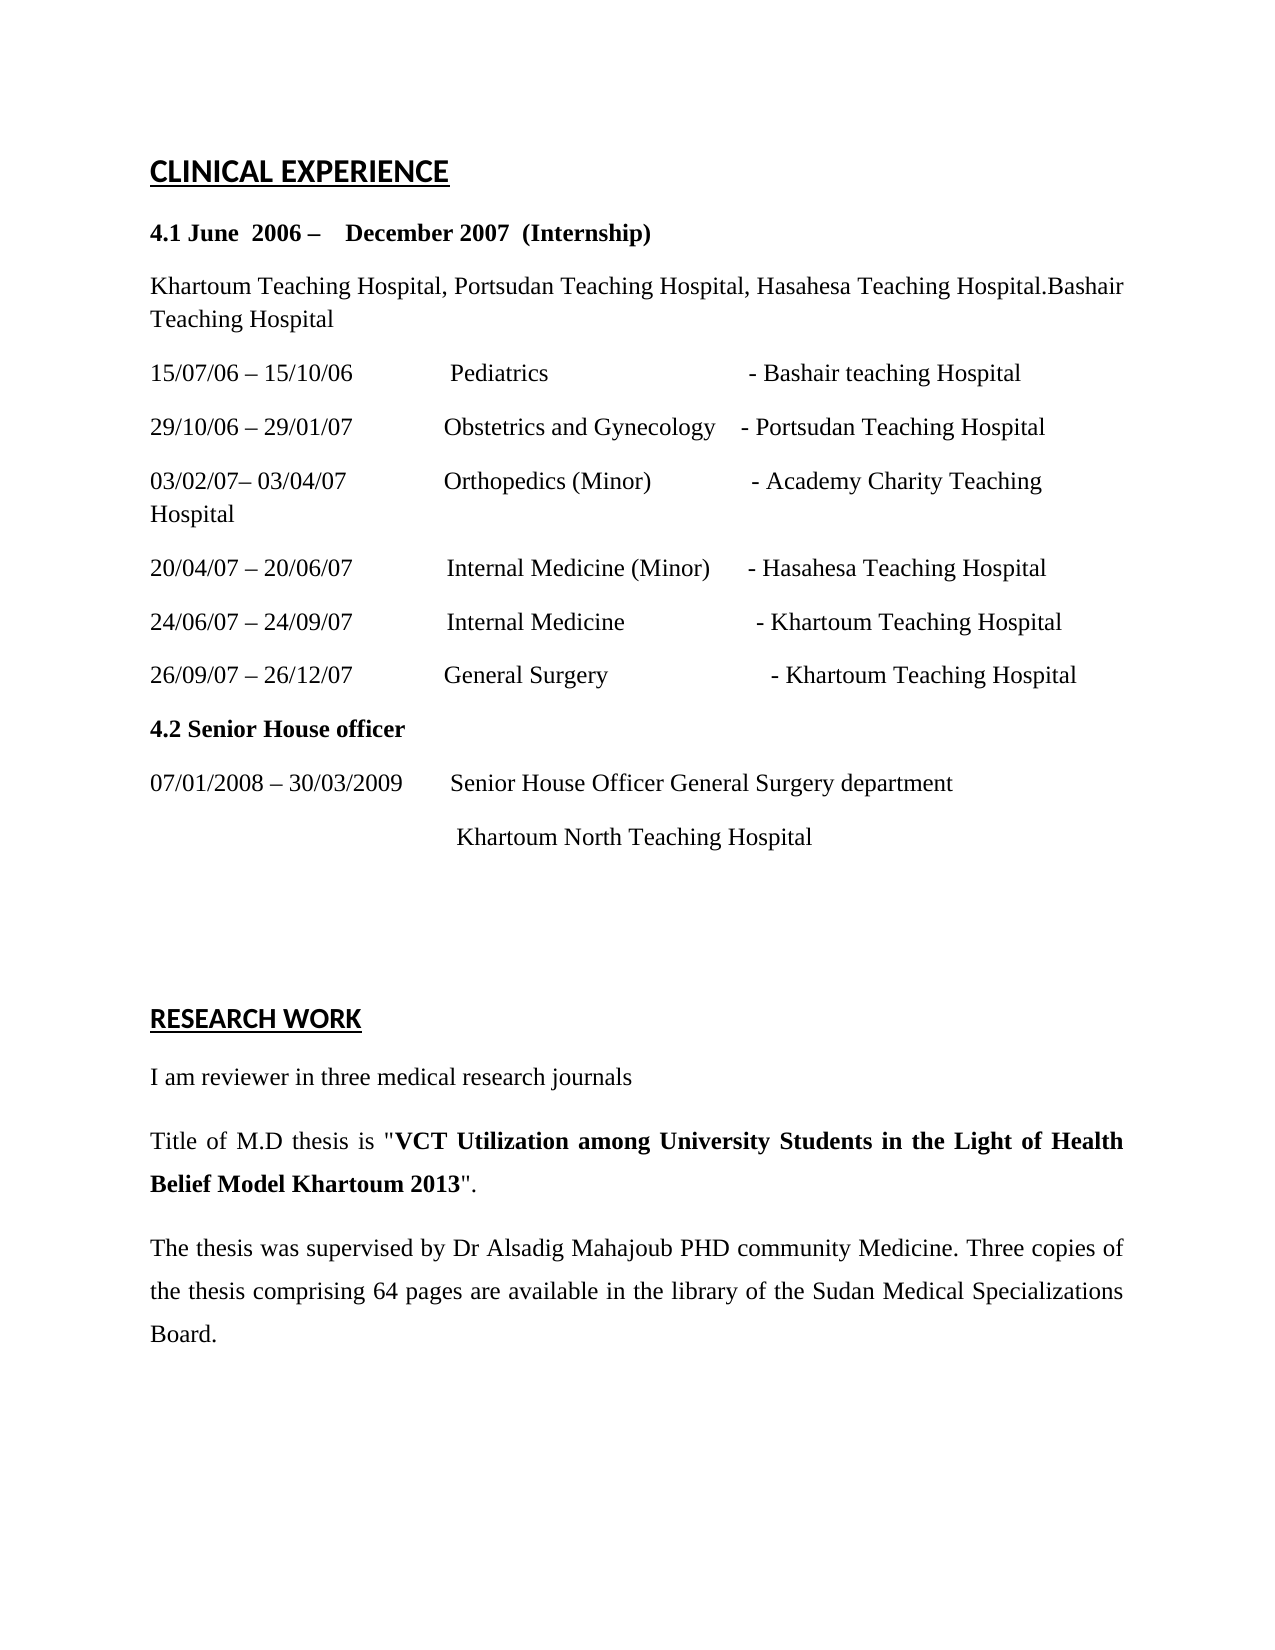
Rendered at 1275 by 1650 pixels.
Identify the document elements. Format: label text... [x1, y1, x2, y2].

text Title of M.D thesis is "VCT Utilization among University Students in the Light of Health Belief Model Khartoum 2013". [150, 1126, 1125, 1198]
text 26/09/07 – 26/12/07 General Surgery - Khartoum Teaching Hospital [150, 661, 1125, 689]
text 07/01/2008 – 30/03/2009 Senior House Officer General Surgery department [150, 768, 1125, 797]
text 03/02/07– 03/04/07 Orthopedics (Minor) - Academy Charity Teaching Hospital [150, 466, 1125, 528]
text Khartoum North Teaching Hospital [150, 822, 1125, 851]
text The thesis was supervised by Dr Alsadig Mahajoub PHD community Medicine. Three copies of the thesis comprising 64 pages are available in the library of the Sudan Medical Specializations Board. [150, 1233, 1125, 1348]
text RESEARCH WORK [150, 1000, 1125, 1036]
text 20/04/07 – 20/06/07 Internal Medicine (Minor) - Hasahesa Teaching Hospital [150, 553, 1125, 582]
text I am reviewer in three medical research journals [150, 1062, 1125, 1091]
text 4.2 Senior House officer [150, 714, 1125, 743]
text 29/10/06 – 29/01/07 Obstetrics and Gynecology - Portsudan Teaching Hospital [150, 412, 1125, 441]
text 15/07/06 – 15/10/06 Pediatrics - Bashair teaching Hospital [150, 358, 1125, 387]
text 4.1 June 2006 – December 2007 (Internship) [150, 218, 1125, 246]
text 24/06/07 – 24/09/07 Internal Medicine - Khartoum Teaching Hospital [150, 607, 1125, 636]
text Khartoum Teaching Hospital, Portsudan Teaching Hospital, Hasahesa Teaching Hospital.Bashair Teaching Hospital [150, 271, 1125, 333]
text CLINICAL EXPERIENCE [150, 150, 1125, 191]
